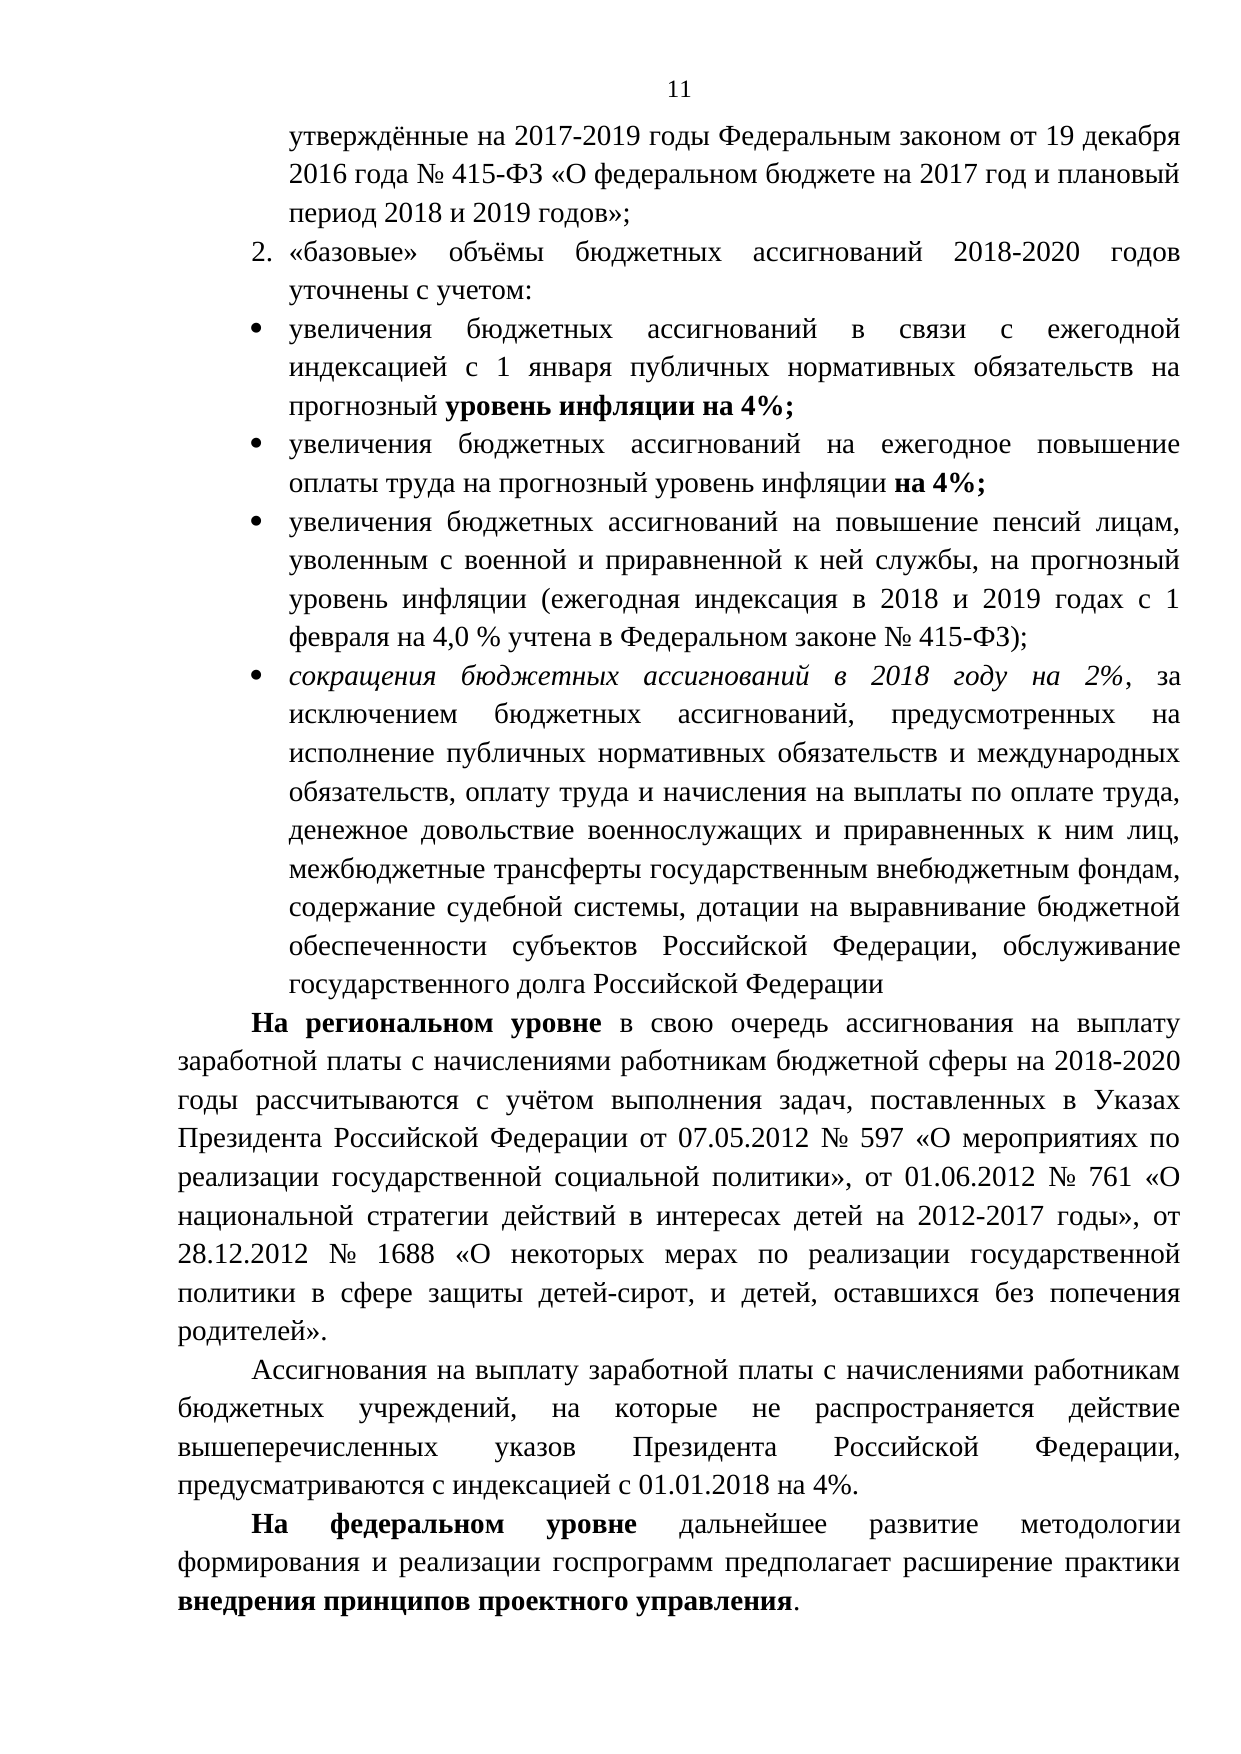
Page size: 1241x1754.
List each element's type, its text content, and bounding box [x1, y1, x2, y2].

list Хотелось бы заострить внимание, на то, что на федеральном уровне предельные объёмы бюджетных ассигнований федерального бюджета по государственным программам и направлениям деятельности, не входящим в государственные программы на 2018-2020 гг., сформированы на основе следующих основных подходов: [207, 118, 1181, 306]
list увеличения бюджетных ассигнований на повышение пенсий лицам, уволенным с военной и приравненной к ней службы, на прогнозный уровень инфляции (ежегодная индексация в 2018 и 2019 годах с 1 февраля на 4,0 % учтена в Федеральном законе № 415-ФЗ); [251, 794, 1181, 944]
list сокращения бюджетных ассигнований в 2018 году на 2%, за исключением бюджетных ассигнований, предусмотренных на исполнение публичных нормативных обязательств и международных обязательств, оплату труда и начисления на выплаты по оплате труда, денежное довольствие военнослужащих и приравненных к ним лиц, межбюджетные трансферты государственным внебюджетным фондам, содержание судебной системы, дотации на выравнивание бюджетной обеспеченности субъектов Российской Федерации, обслуживание государственного долга Российской Федерации [251, 949, 1181, 1291]
list увеличения бюджетных ассигнований на ежегодное повышение оплаты труда на прогнозный уровень инфляции на 4%; [251, 717, 1181, 789]
list «базовые» объёмы бюджетных ассигнований 2018-2020 годов уточнены с учетом: [251, 524, 1181, 596]
list увеличения бюджетных ассигнований в связи с ежегодной индексацией с 1 января публичных нормативных обязательств на прогнозный уровень инфляции на 4%; [251, 601, 1181, 712]
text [177, 1296, 1181, 1560]
list в качестве «базовых» объёмов бюджетных ассигнований федерального бюджета на 2018-2020 годы приняты бюджетные ассигнования, утверждённые на 2017-2019 годы Федеральным законом от 19 декабря 2016 года № 415-ФЗ «О федеральном бюджете на 2017 год и плановый период 2018 и 2019 годов»; [251, 332, 1181, 519]
